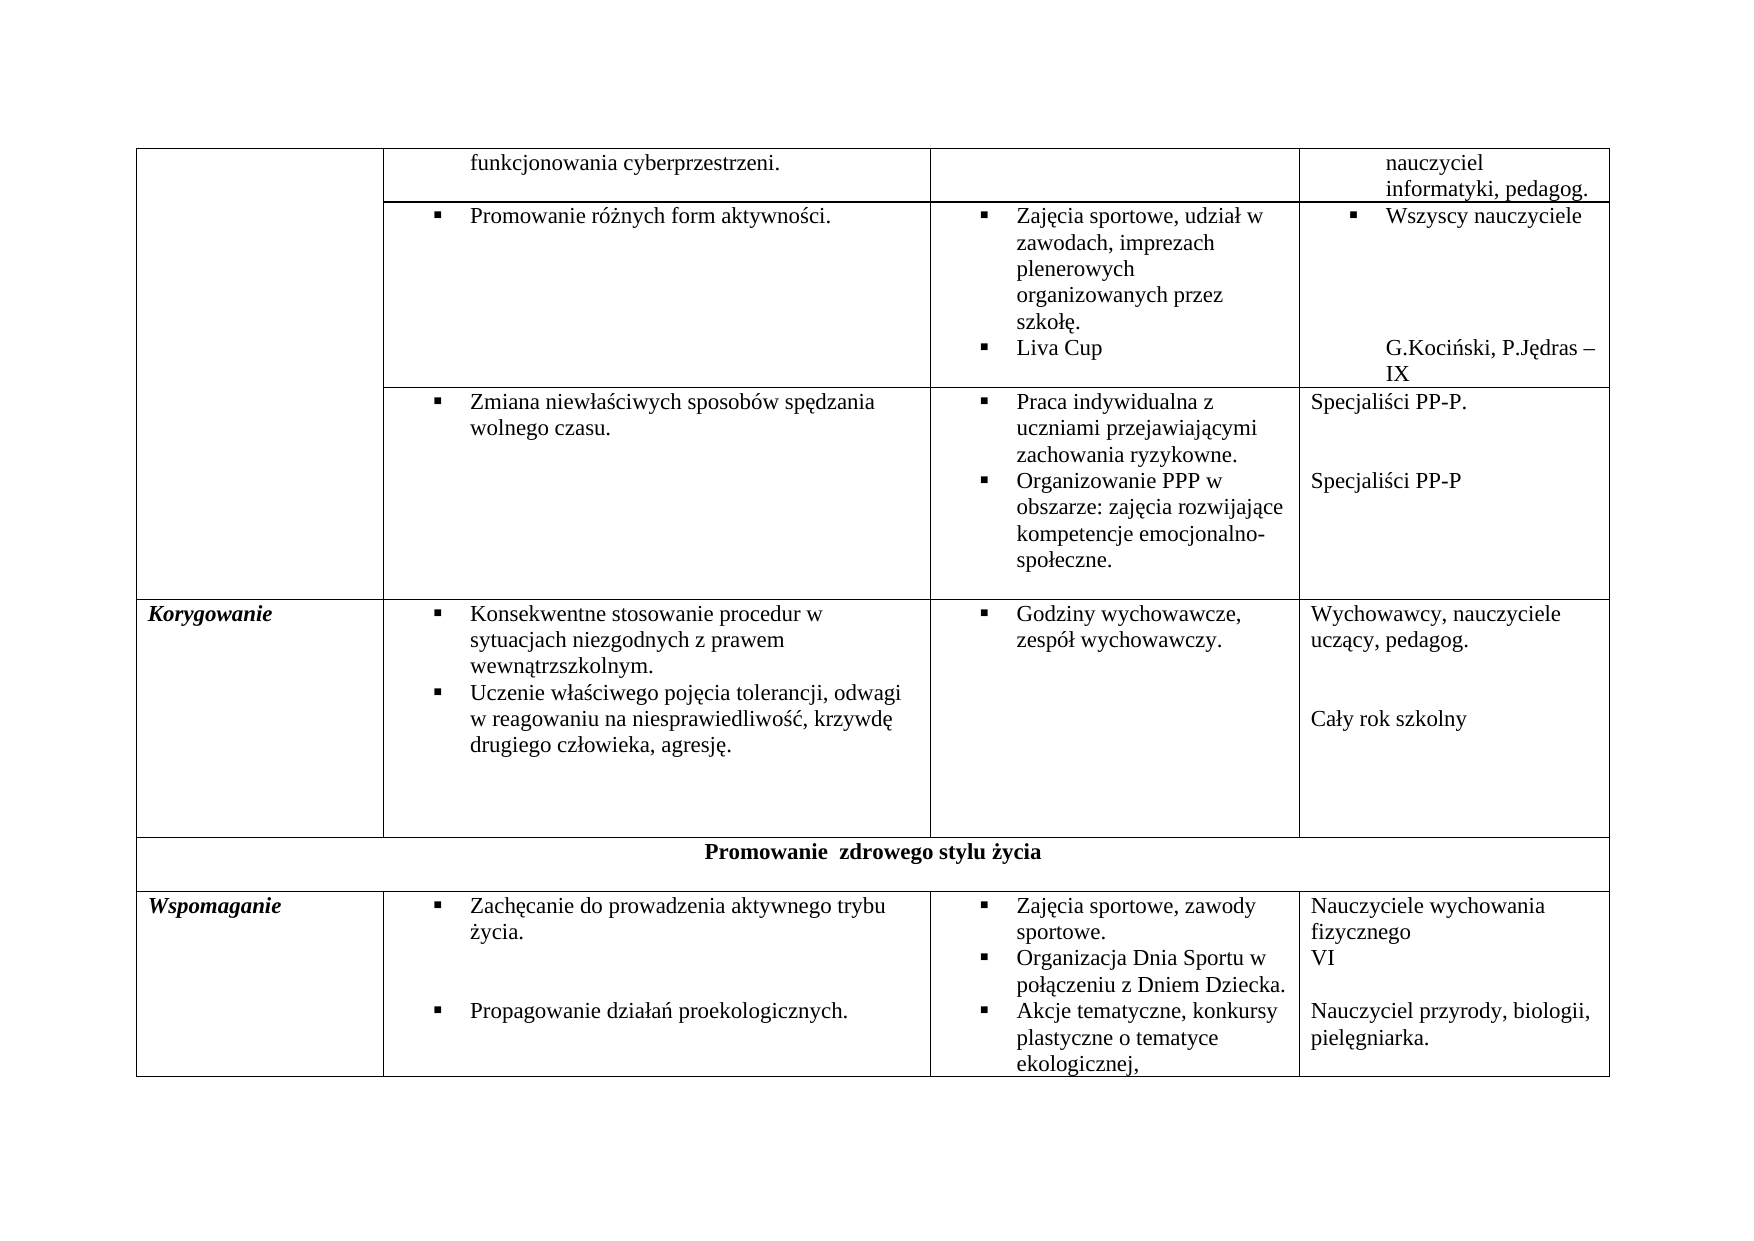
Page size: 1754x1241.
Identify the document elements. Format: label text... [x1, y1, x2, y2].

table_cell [384, 149, 930, 201]
table_cell Godziny wychowawcze, zespół wychowawczy. [931, 600, 1299, 837]
table_cell Zmiana niewłaściwych sposobów spędzania wolnego czasu. [384, 388, 930, 599]
table_cell Korygowanie [137, 600, 383, 837]
table_cell Wszyscy nauczyciele G.Kociński, P.Jędras – IX [1300, 203, 1609, 387]
table_cell Zajęcia sportowe, udział w zawodach, imprezach plenerowych organizowanych przez szkołę. Liva Cup [931, 203, 1299, 387]
table_cell Wychowawcy, nauczyciele uczący, pedagog. Cały rok szkolny [1300, 600, 1609, 837]
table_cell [931, 149, 1299, 201]
table_cell Specjaliści PP-P. Specjaliści PP-P [1300, 388, 1609, 599]
table_cell Konsekwentne stosowanie procedur w sytuacjach niezgodnych z prawem wewnątrzszkolnym. Uczenie właściwego pojęcia tolerancji, odwagi w reagowaniu na niesprawiedliwość, krzywdę drugiego człowieka, agresję. [384, 600, 930, 837]
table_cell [931, 892, 1299, 1076]
table_cell Promowanie różnych form aktywności. [384, 203, 930, 387]
table_cell Praca indywidualna z uczniami przejawiającymi zachowania ryzykowne. Organizowanie PPP w obszarze: zajęcia rozwijające kompetencje emocjonalno-społeczne. [931, 388, 1299, 599]
table_cell Promowanie zdrowego stylu życia [137, 838, 1609, 891]
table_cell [1300, 892, 1609, 1076]
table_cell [384, 892, 930, 1076]
table_cell Wspomaganie [137, 892, 383, 1076]
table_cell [1300, 149, 1609, 201]
